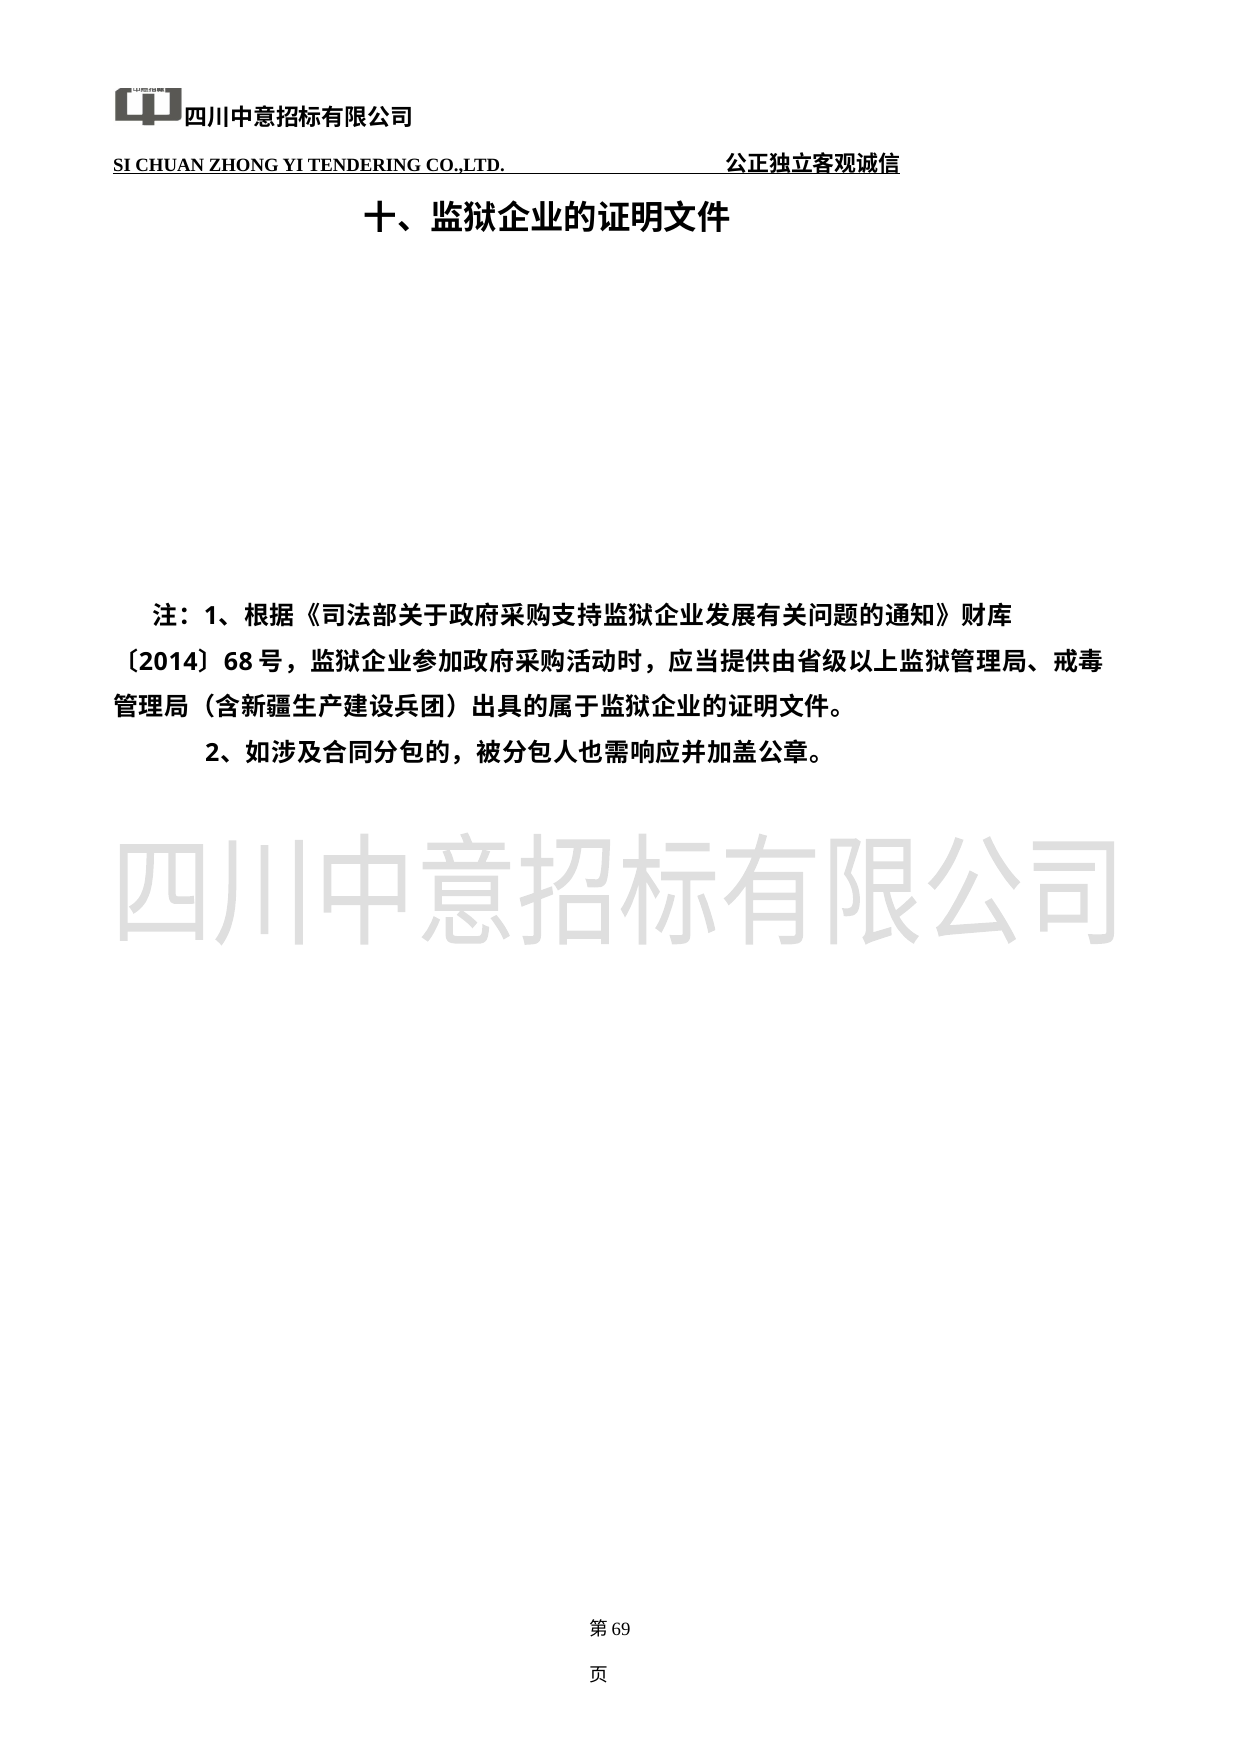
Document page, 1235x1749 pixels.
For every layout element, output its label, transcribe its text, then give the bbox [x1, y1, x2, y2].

text 注：1、根据《司法部关于政府采购支持监狱企业发展有关问题的通知》财库〔2014〕68号，监狱企业参加政府采购活动时，应当提供由省级以上监狱管理局、戒毒管理局（含新疆生产建设兵团）出具的属于监狱企业的证明文件。 [113, 587, 1122, 725]
picture [112, 88, 185, 126]
text 十、监狱企业的证明文件 [113, 180, 1122, 242]
text 2、如涉及合同分包的，被分包人也需响应并加盖公章。 [113, 725, 1122, 771]
